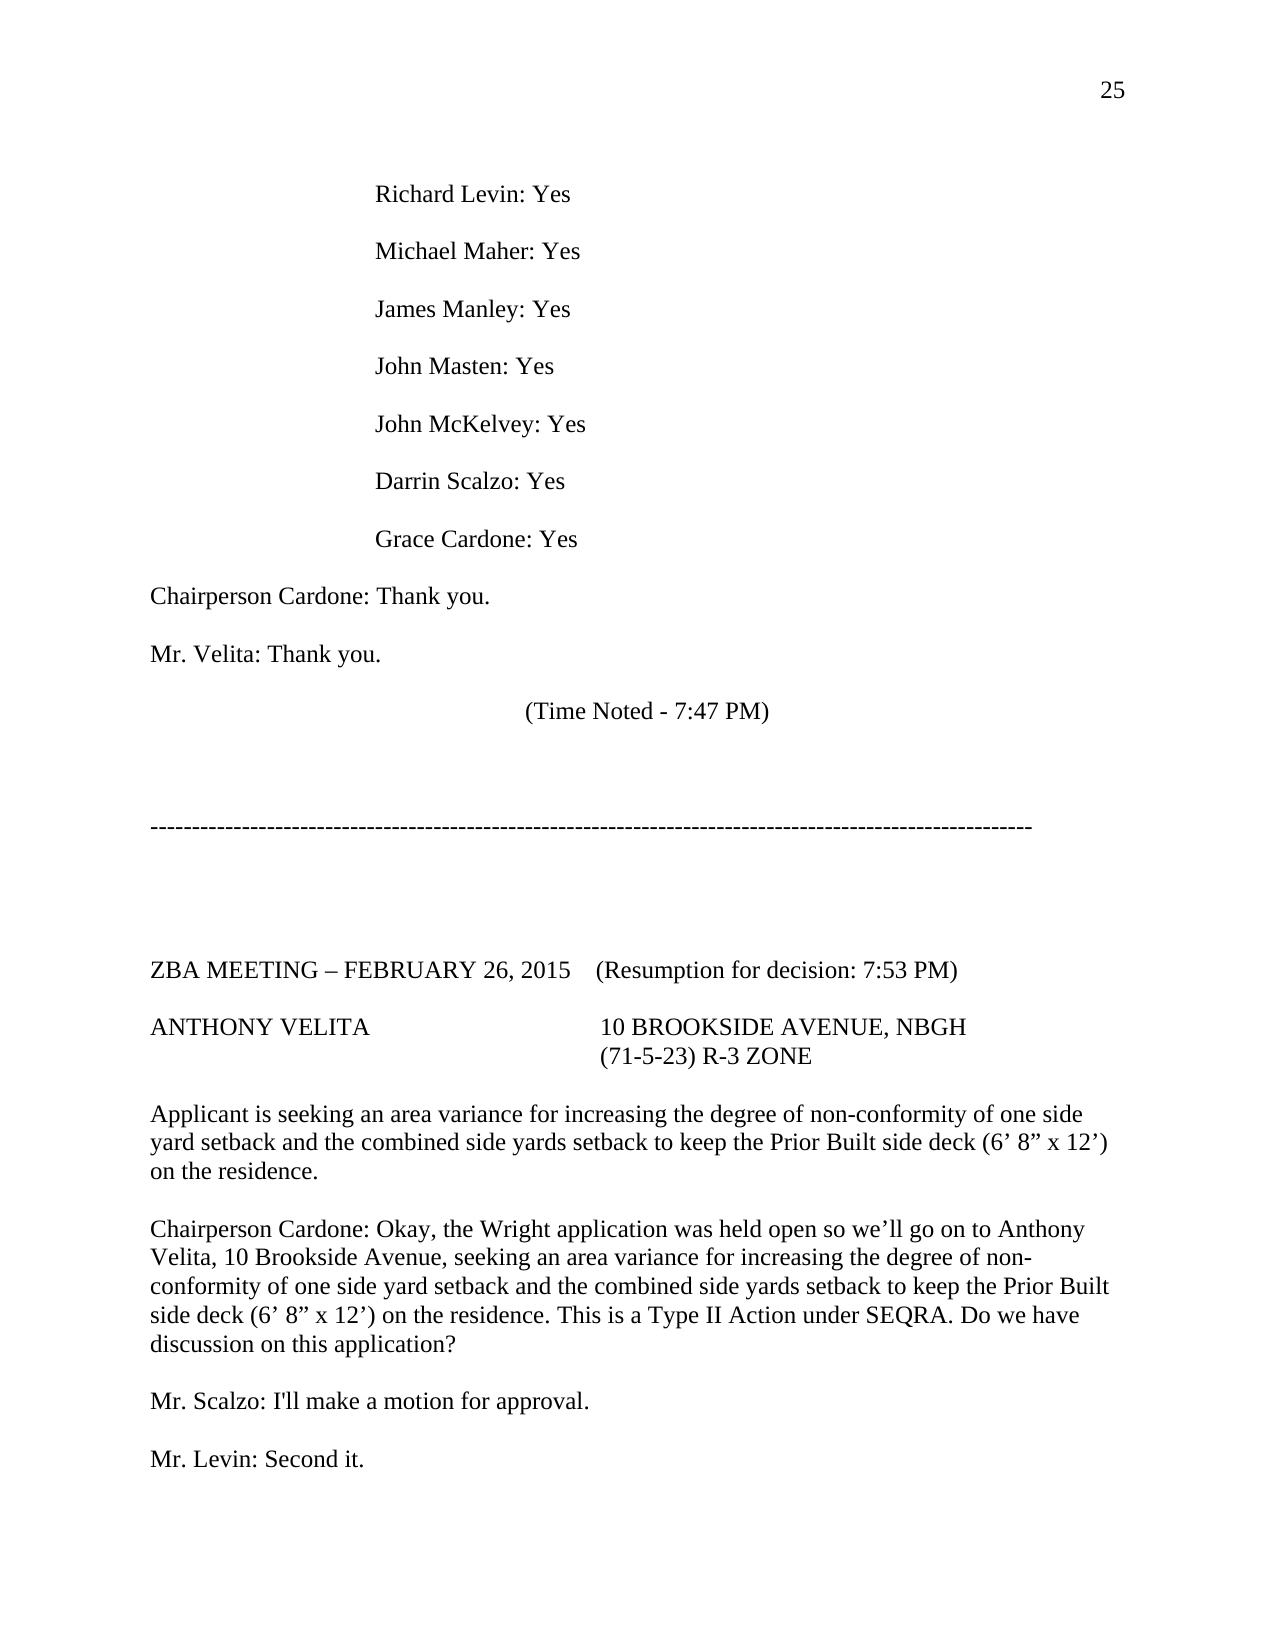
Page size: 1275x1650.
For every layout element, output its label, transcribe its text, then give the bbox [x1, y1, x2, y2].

text Grace Cardone: Yes [150, 524, 1125, 552]
text Darrin Scalzo: Yes [150, 466, 1125, 495]
text Chairperson Cardone: Okay, the Wright application was held open so we’ll go on to Anthony Velita, 10 Brookside Avenue, seeking an area variance for increasing the degree of non-conformity of one side yard setback and the combined side yards setback to keep the Prior Built side deck (6’ 8” x 12’) on the residence. This is a Type II Action under SEQRA. Do we have discussion on this application? [150, 1214, 1125, 1357]
text John Masten: Yes [150, 351, 1125, 380]
text James Manley: Yes [150, 294, 1125, 322]
text ---------------------------------------------------------------------------------------------------------- [150, 811, 1125, 840]
text Michael Maher: Yes [150, 236, 1125, 265]
text (Time Noted - 7:47 PM) [150, 696, 1125, 725]
text ZBA MEETING – FEBRUARY 26, 2015 (Resumption for decision: 7:53 PM) [150, 955, 1087, 984]
text Mr. Scalzo: I'll make a motion for approval. [150, 1386, 1125, 1415]
text Chairperson Cardone: Thank you. [150, 581, 1125, 610]
text ANTHONY VELITA 10 BROOKSIDE AVENUE, NBGH [150, 1012, 1125, 1041]
text (71-5-23) R-3 ZONE [150, 1041, 1125, 1070]
text Mr. Levin: Second it. [150, 1444, 1125, 1472]
text Richard Levin: Yes [150, 179, 1125, 207]
text Applicant is seeking an area variance for increasing the degree of non-conformity of one side yard setback and the combined side yards setback to keep the Prior Built side deck (6’ 8” x 12’) on the residence. [150, 1099, 1125, 1185]
text John McKelvey: Yes [300, 409, 1125, 437]
text Mr. Velita: Thank you. [150, 639, 1125, 667]
